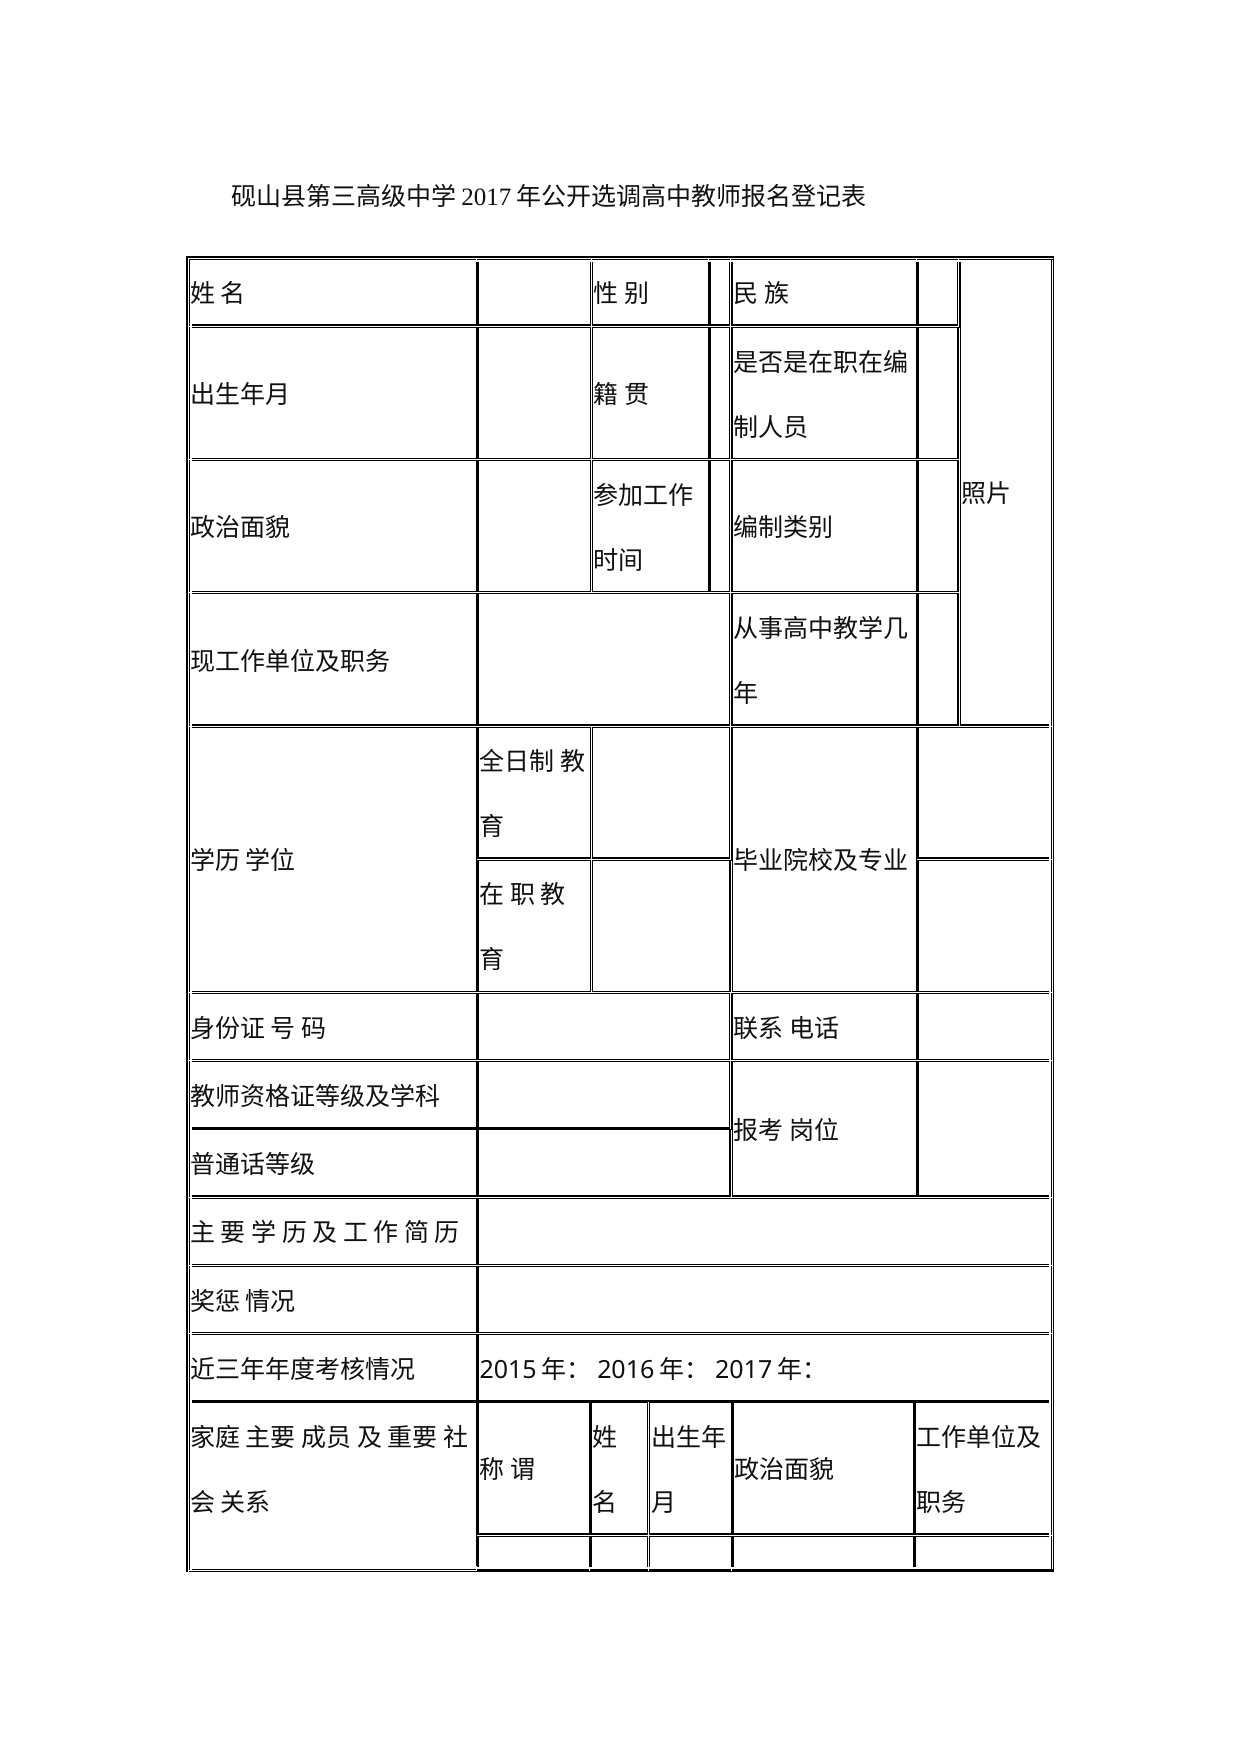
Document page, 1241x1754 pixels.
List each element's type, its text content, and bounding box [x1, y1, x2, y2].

table_cell [917, 991, 1052, 1059]
table_cell 工作单位及职务 [916, 1400, 1051, 1533]
table_cell 是否是在职在编制人员 [733, 328, 916, 458]
table_cell 在 职 教 育 [479, 861, 590, 991]
table_cell [479, 461, 590, 591]
table_cell [479, 1264, 1051, 1332]
table_cell 全日制 教 育 [479, 728, 590, 857]
table_header [709, 258, 731, 324]
table_cell [711, 461, 729, 591]
table_header 民 族 [731, 258, 917, 324]
table_cell [477, 1537, 590, 1569]
table_header 性 别 [591, 258, 709, 324]
table_cell [479, 328, 590, 458]
table_cell 主 要 学 历 及 工 作 简 历 [190, 1195, 476, 1263]
table_cell [917, 1059, 1052, 1195]
table_cell 现工作单位及职务 [188, 591, 477, 724]
table_cell [479, 594, 729, 724]
table_cell 联系 电话 [733, 994, 916, 1059]
table_header 照片 [959, 260, 1051, 724]
table_cell 2015年： 2016年： 2017年： [477, 1332, 1052, 1400]
table_cell 称 谓 [479, 1403, 589, 1533]
table_cell 家庭 主要 成员 及 重要 社会 关系 [190, 1400, 477, 1569]
table_header 姓 名 [190, 258, 477, 324]
table_header [917, 258, 959, 324]
table_cell [732, 1537, 914, 1569]
table_cell 教师资格证等级及学科 [188, 1059, 477, 1127]
table_cell 参加工作时间 [593, 461, 708, 591]
table_cell 政治面貌 [734, 1403, 913, 1533]
table_cell 编制类别 [733, 461, 916, 591]
table_cell 报考 岗位 [733, 1062, 916, 1195]
table_cell [914, 1533, 1051, 1569]
table_cell [711, 328, 729, 458]
table_cell 近三年年度考核情况 [188, 1332, 477, 1400]
table_cell 出生年月 [190, 324, 476, 458]
table_cell [919, 724, 1051, 857]
table_cell [593, 728, 729, 857]
table_cell 籍 贯 [593, 328, 708, 458]
table_cell 毕业院校及专业 [733, 728, 916, 991]
table_cell 学历 学位 [190, 724, 476, 991]
table_cell [919, 328, 957, 458]
table_cell 从事高中教学几年 [733, 594, 916, 724]
table_cell 奖惩 情况 [190, 1264, 476, 1332]
table_cell 身份证 号 码 [188, 991, 477, 1059]
table_cell [593, 861, 729, 991]
table_cell [919, 594, 957, 724]
table_cell [590, 1537, 648, 1569]
table_cell [479, 1130, 729, 1195]
table_cell [479, 1062, 729, 1127]
table_cell [479, 1195, 1051, 1263]
table_cell [919, 461, 957, 591]
table_cell [479, 994, 729, 1059]
table_cell 姓 名 [592, 1403, 647, 1533]
text 砚山县第三高级中学2017年公开选调高中教师报名登记表 [187, 162, 1053, 227]
table_cell [649, 1537, 732, 1569]
table_cell 出生年月 [650, 1403, 731, 1533]
table_cell [919, 857, 1051, 991]
table_cell 普通话等级 [190, 1127, 476, 1195]
table_cell 政治面貌 [188, 458, 477, 591]
table_header [477, 260, 591, 324]
